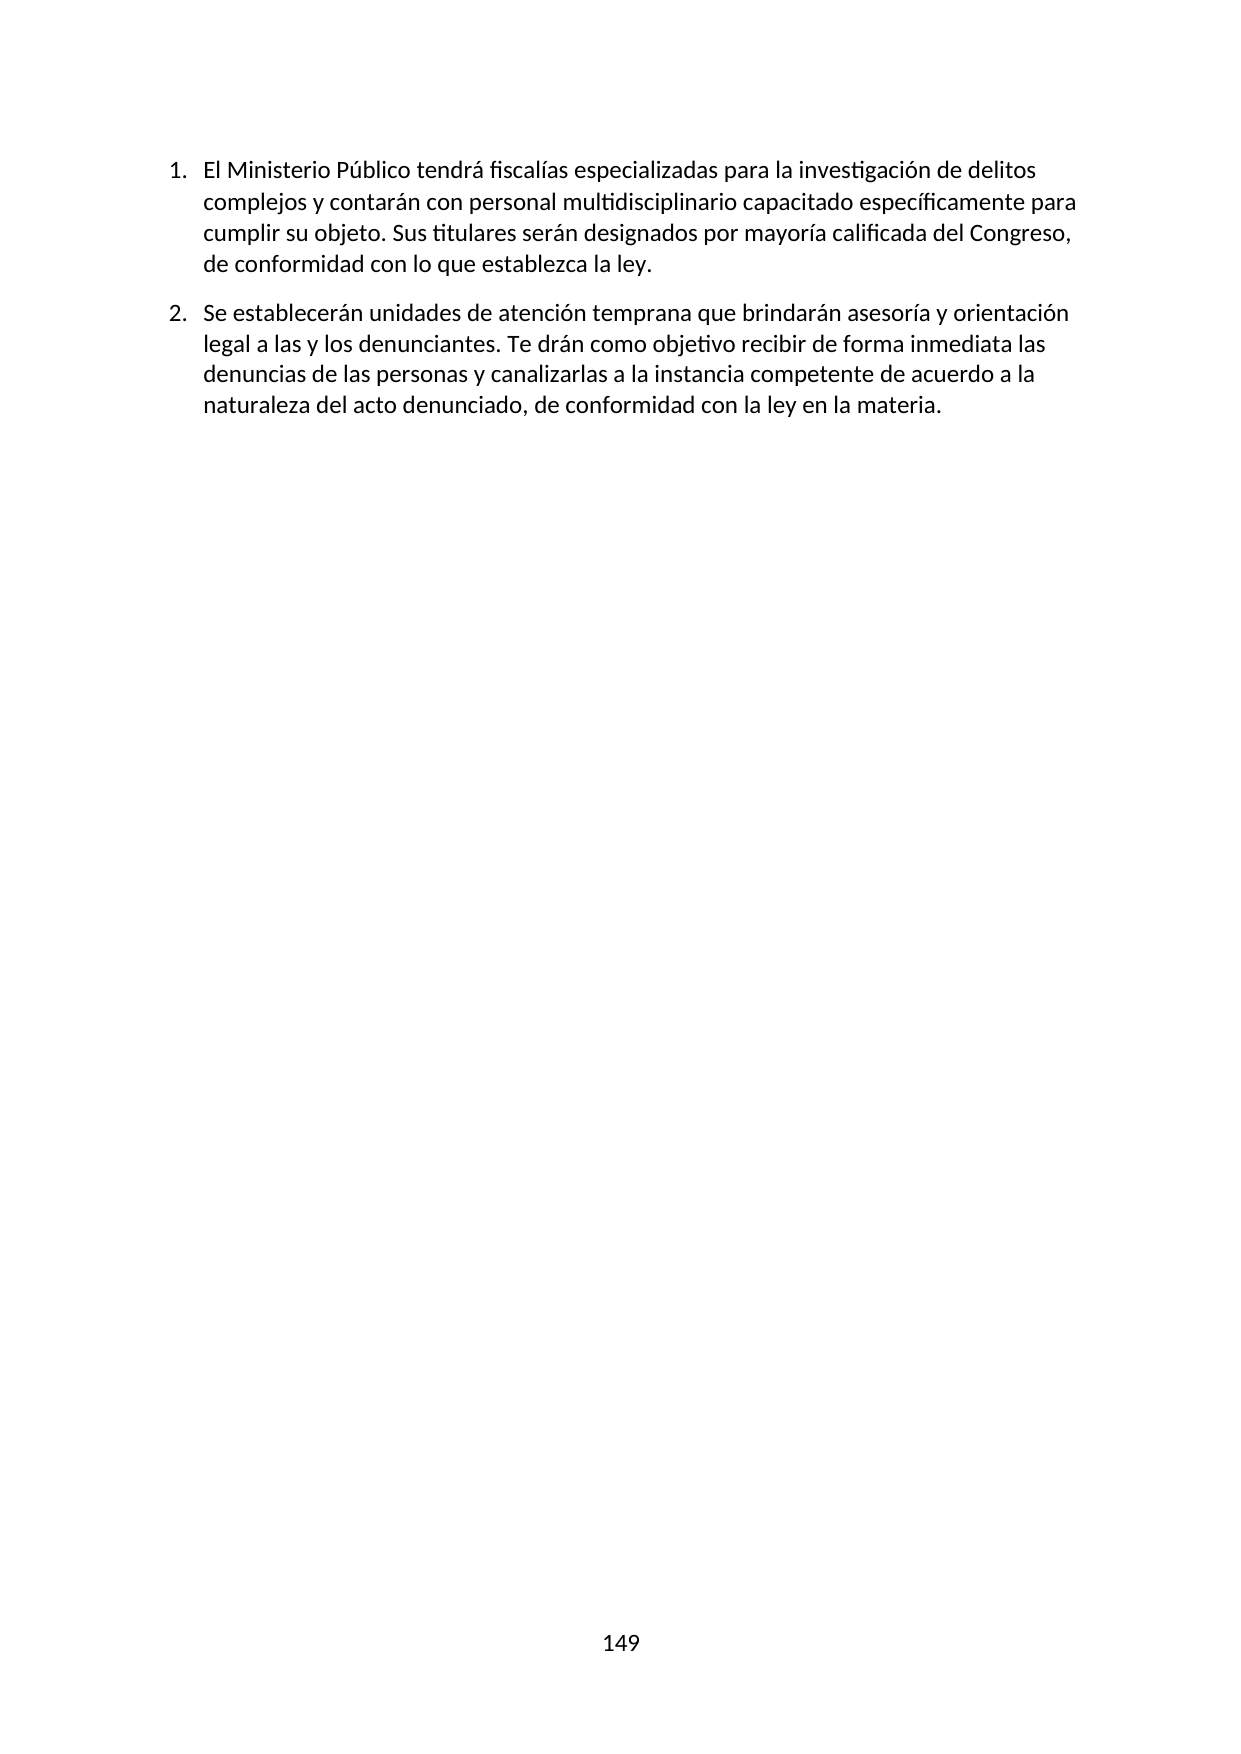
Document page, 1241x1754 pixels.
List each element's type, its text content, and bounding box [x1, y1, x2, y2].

list El Ministerio Público tendrá fiscalías especializadas para la investigación de delitos complejos y contarán con personal multidisciplinario capacitado específicamente para cumplir su objeto. Sus titulares serán designados por mayoría calificada del Congreso, de conformidad con lo que establezca la ley. [169, 154, 1090, 279]
list Se establecerán unidades de atención temprana que brindarán asesoría y orientación legal a las y los denunciantes. Te drán como objetivo recibir de forma inmediata las denuncias de las personas y canalizarlas a la instancia competente de acuerdo a la naturaleza del acto denunciado, de conformidad con la ley en la materia. [169, 297, 1090, 419]
